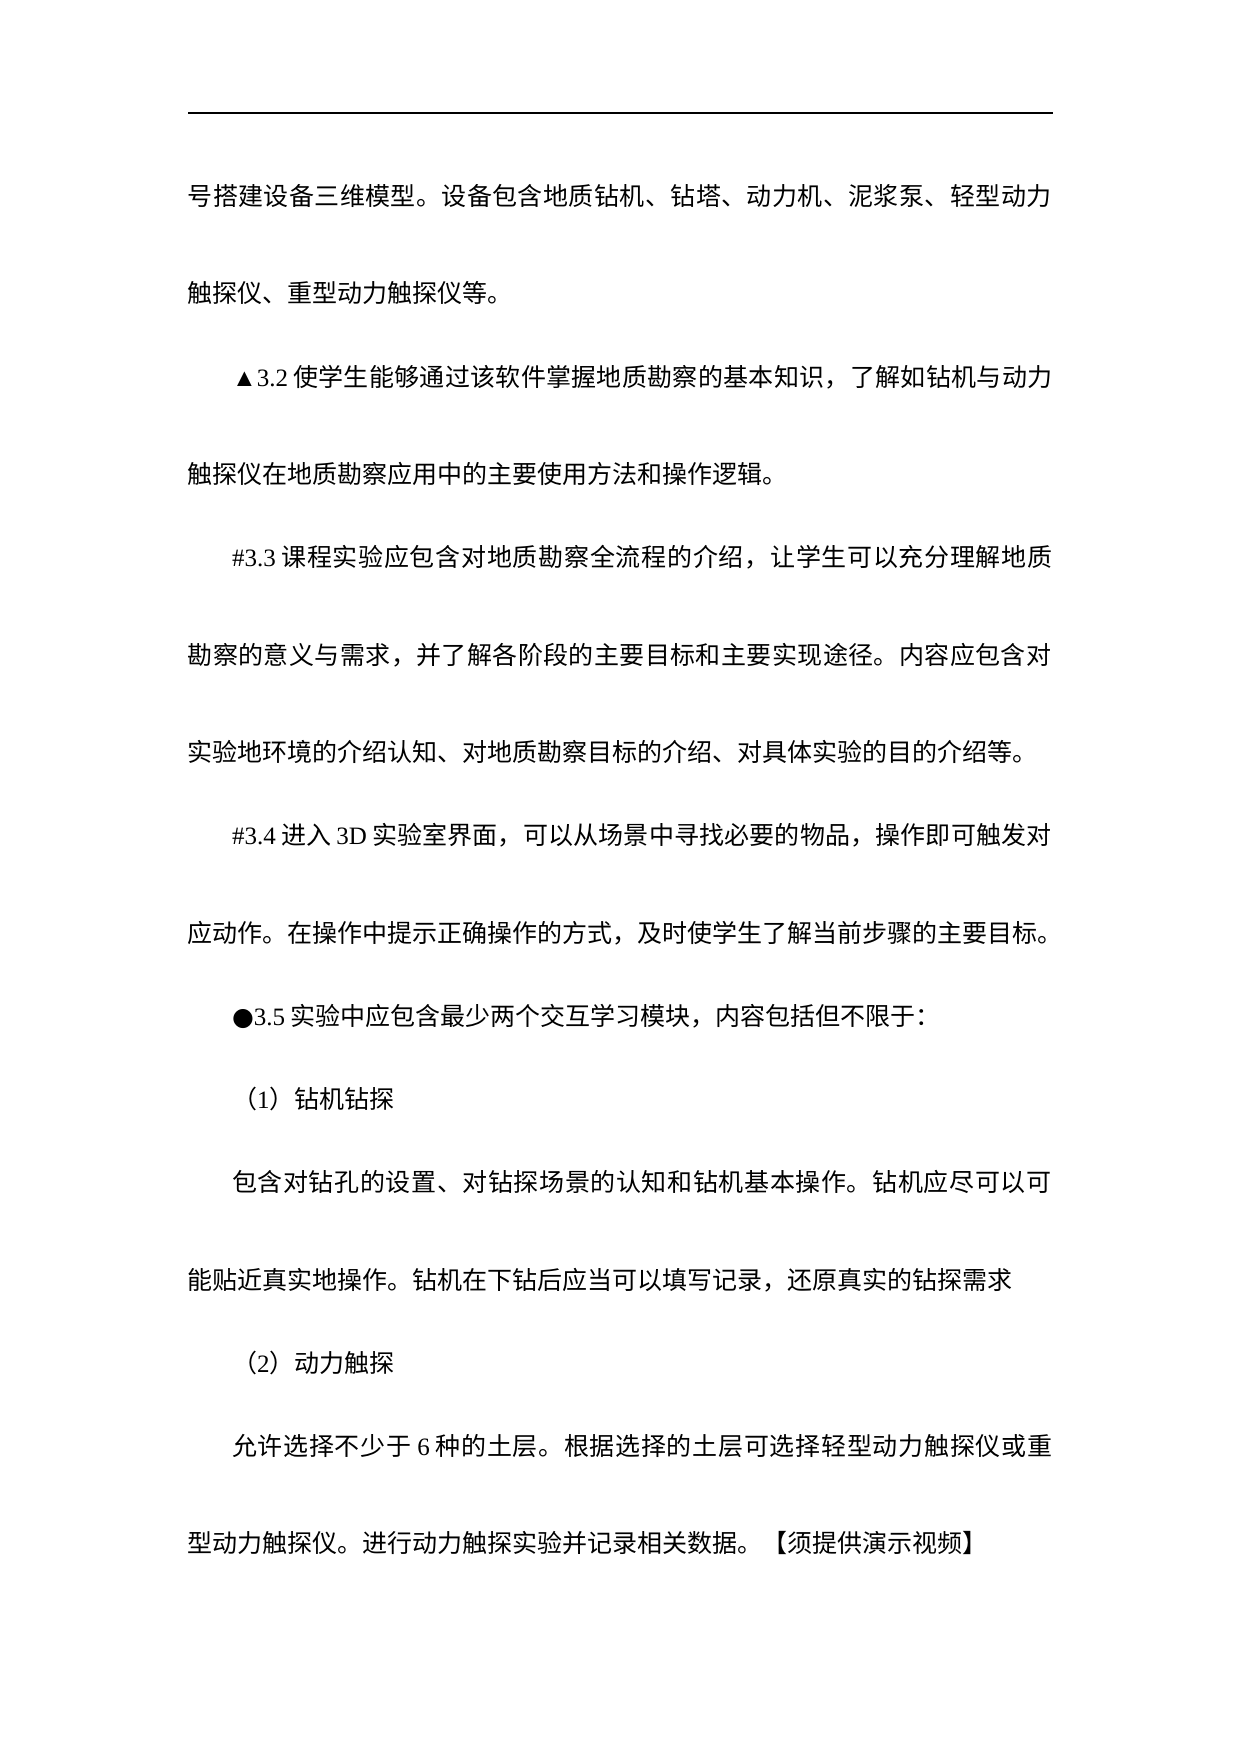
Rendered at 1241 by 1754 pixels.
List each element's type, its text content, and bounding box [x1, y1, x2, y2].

text （1）钻机钻探 [187, 1065, 1053, 1130]
text （2）动力触探 [187, 1329, 1053, 1394]
text #3.4进入3D实验室界面，可以从场景中寻找必要的物品，操作即可触发对应动作。在操作中提示正确操作的方式，及时使学生了解当前步骤的主要目标。 [187, 801, 1053, 964]
text ▲3.2使学生能够通过该软件掌握地质勘察的基本知识，了解如钻机与动力触探仪在地质勘察应用中的主要使用方法和操作逻辑。 [187, 343, 1053, 505]
text 允许选择不少于6种的土层。根据选择的土层可选择轻型动力触探仪或重型动力触探仪。进行动力触探实验并记录相关数据。【须提供演示视频】 [187, 1412, 1053, 1574]
text ●3.5实验中应包含最少两个交互学习模块，内容包括但不限于： [187, 982, 1053, 1047]
text 包含对钻孔的设置、对钻探场景的认知和钻机基本操作。钻机应尽可以可能贴近真实地操作。钻机在下钻后应当可以填写记录，还原真实的钻探需求 [187, 1148, 1053, 1311]
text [187, 162, 1053, 324]
text #3.3课程实验应包含对地质勘察全流程的介绍，让学生可以充分理解地质勘察的意义与需求，并了解各阶段的主要目标和主要实现途径。内容应包含对实验地环境的介绍认知、对地质勘察目标的介绍、对具体实验的目的介绍等。 [187, 523, 1053, 783]
